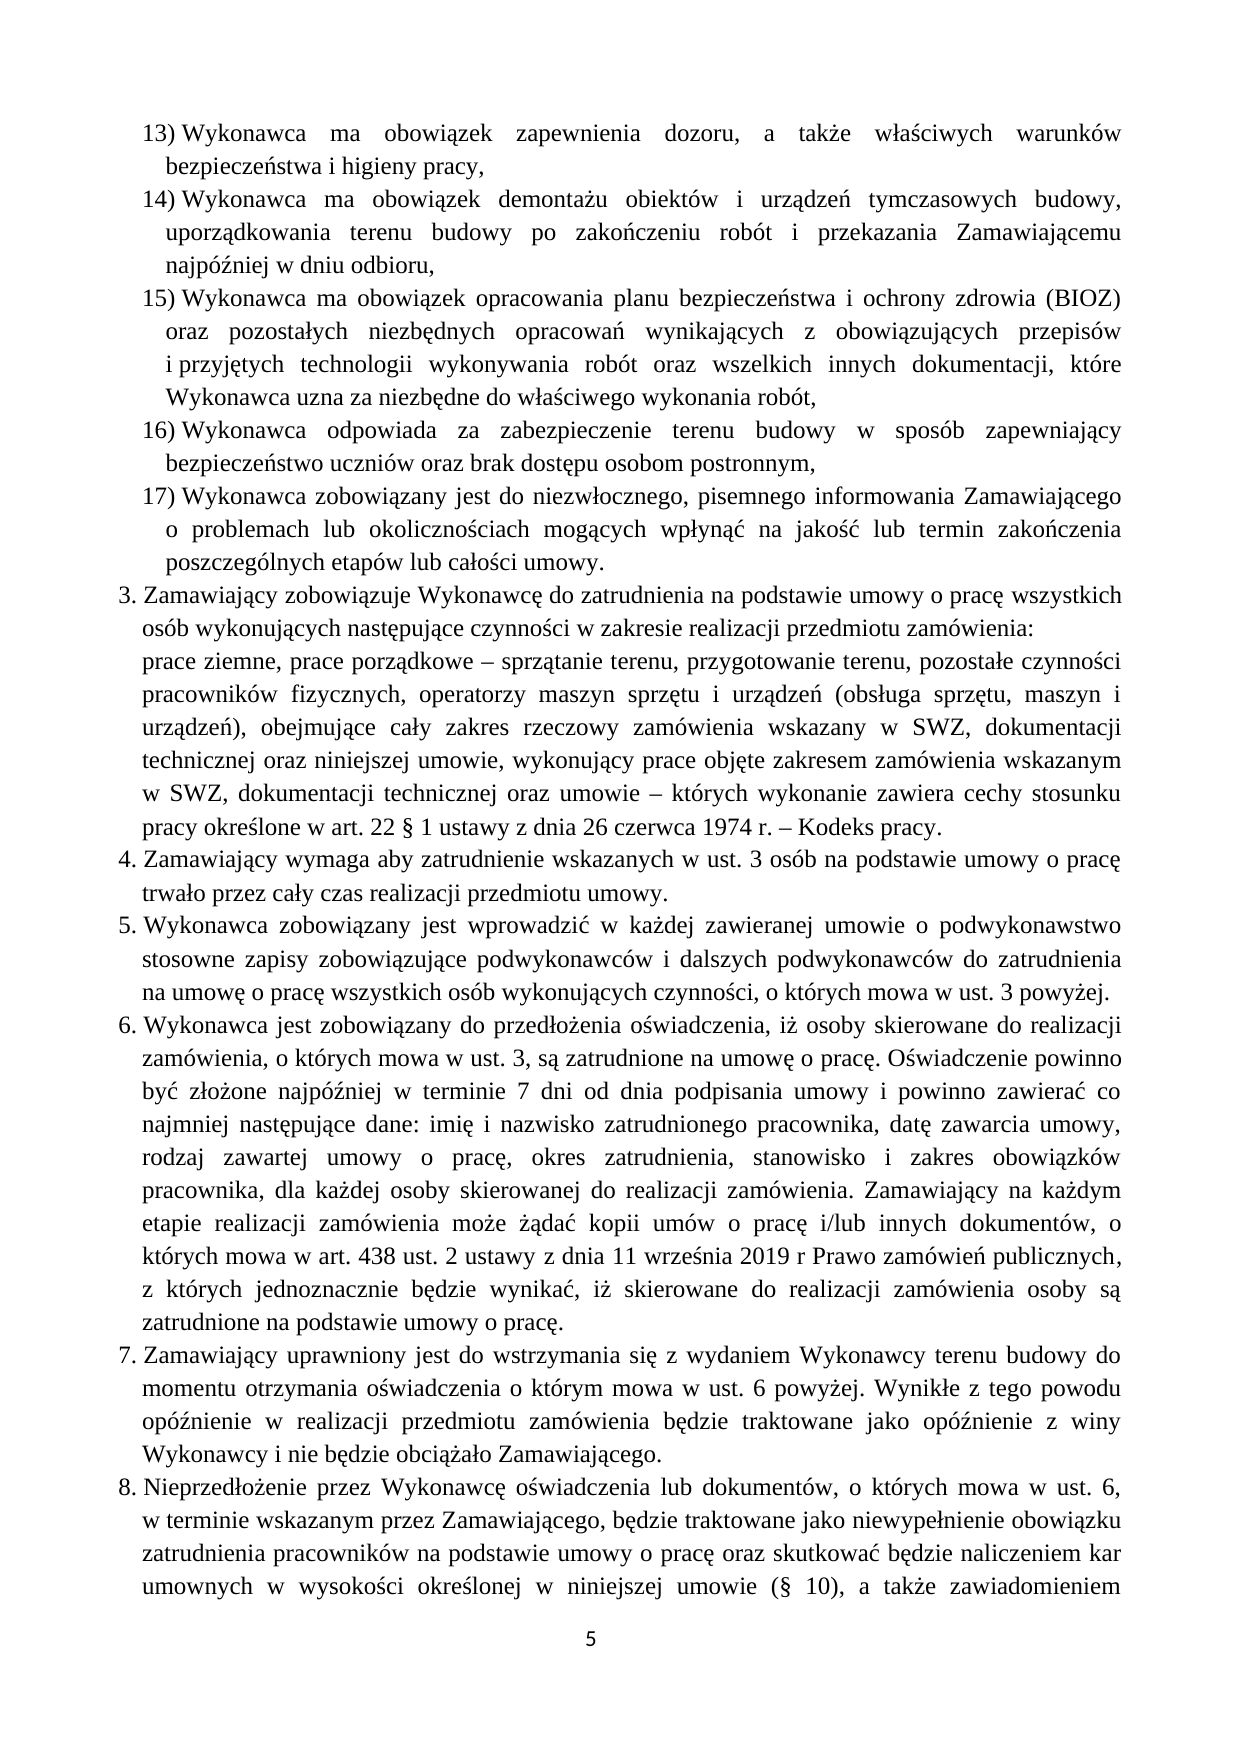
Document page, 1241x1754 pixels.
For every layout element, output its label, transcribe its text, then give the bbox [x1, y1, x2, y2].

list Wykonawca ma obowiązek demontażu obiektów i urządzeń tymczasowych budowy, uporządkowania terenu budowy po zakończeniu robót i przekazania Zamawiającemu najpóźniej w dniu odbioru, [142, 184, 1122, 279]
list Wykonawca ma obowiązek zapewnienia dozoru, a także właściwych warunków bezpieczeństwa i higieny pracy, [142, 118, 1122, 180]
list Zamawiający uprawniony jest do wstrzymania się z wydaniem Wykonawcy terenu budowy do momentu otrzymania oświadczenia o którym mowa w ust. 6 powyżej. Wynikłe z tego powodu opóźnienie w realizacji przedmiotu zamówienia będzie traktowane jako opóźnienie z winy Wykonawcy i nie będzie obciążało Zamawiającego. [118, 1340, 1122, 1468]
list Wykonawca odpowiada za zabezpieczenie terenu budowy w sposób zapewniający bezpieczeństwo uczniów oraz brak dostępu osobom postronnym, [142, 415, 1122, 477]
list prace ziemne, prace porządkowe – sprzątanie terenu, przygotowanie terenu, pozostałe czynności pracowników fizycznych, operatorzy maszyn sprzętu i urządzeń (obsługa sprzętu, maszyn i urządzeń), obejmujące cały zakres rzeczowy zamówienia wskazany w SWZ, dokumentacji technicznej oraz niniejszej umowie, wykonujący prace objęte zakresem zamówienia wskazanym w SWZ, dokumentacji technicznej oraz umowie – których wykonanie zawiera cechy stosunku pracy określone w art. 22 § 1 ustawy z dnia 26 czerwca 1974 r. – Kodeks pracy. [142, 646, 1122, 840]
list Wykonawca jest zobowiązany do przedłożenia oświadczenia, iż osoby skierowane do realizacji zamówienia, o których mowa w ust. 3, są zatrudnione na umowę o pracę. Oświadczenie powinno być złożone najpóźniej w terminie 7 dni od dnia podpisania umowy i powinno zawierać co najmniej następujące dane: imię i nazwisko zatrudnionego pracownika, datę zawarcia umowy, rodzaj zawartej umowy o pracę, okres zatrudnienia, stanowisko i zakres obowiązków pracownika, dla każdej osoby skierowanej do realizacji zamówienia. Zamawiający na każdym etapie realizacji zamówienia może żądać kopii umów o pracę i/lub innych dokumentów, o których mowa w art. 438 ust. 2 ustawy z dnia 11 września 2019 r Prawo zamówień publicznych, z których jednoznacznie będzie wynikać, iż skierowane do realizacji zamówienia osoby są zatrudnione na podstawie umowy o pracę. [118, 1010, 1122, 1336]
list Zamawiający wymaga aby zatrudnienie wskazanych w ust. 3 osób na podstawie umowy o pracę trwało przez cały czas realizacji przedmiotu umowy. [118, 844, 1122, 906]
list Zamawiający zobowiązuje Wykonawcę do zatrudnienia na podstawie umowy o pracę wszystkich osób wykonujących następujące czynności w zakresie realizacji przedmiotu zamówienia: [118, 580, 1122, 642]
list Wykonawca zobowiązany jest wprowadzić w każdej zawieranej umowie o podwykonawstwo stosowne zapisy zobowiązujące podwykonawców i dalszych podwykonawców do zatrudnienia na umowę o pracę wszystkich osób wykonujących czynności, o których mowa w ust. 3 powyżej. [118, 911, 1122, 1005]
list Wykonawca zobowiązany jest do niezwłocznego, pisemnego informowania Zamawiającego o problemach lub okolicznościach mogących wpłynąć na jakość lub termin zakończenia poszczególnych etapów lub całości umowy. [142, 481, 1122, 576]
list Wykonawca ma obowiązek opracowania planu bezpieczeństwa i ochrony zdrowia (BIOZ) oraz pozostałych niezbędnych opracowań wynikających z obowiązujących przepisów i przyjętych technologii wykonywania robót oraz wszelkich innych dokumentacji, które Wykonawca uzna za niezbędne do właściwego wykonania robót, [142, 283, 1122, 411]
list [118, 1472, 1122, 1600]
